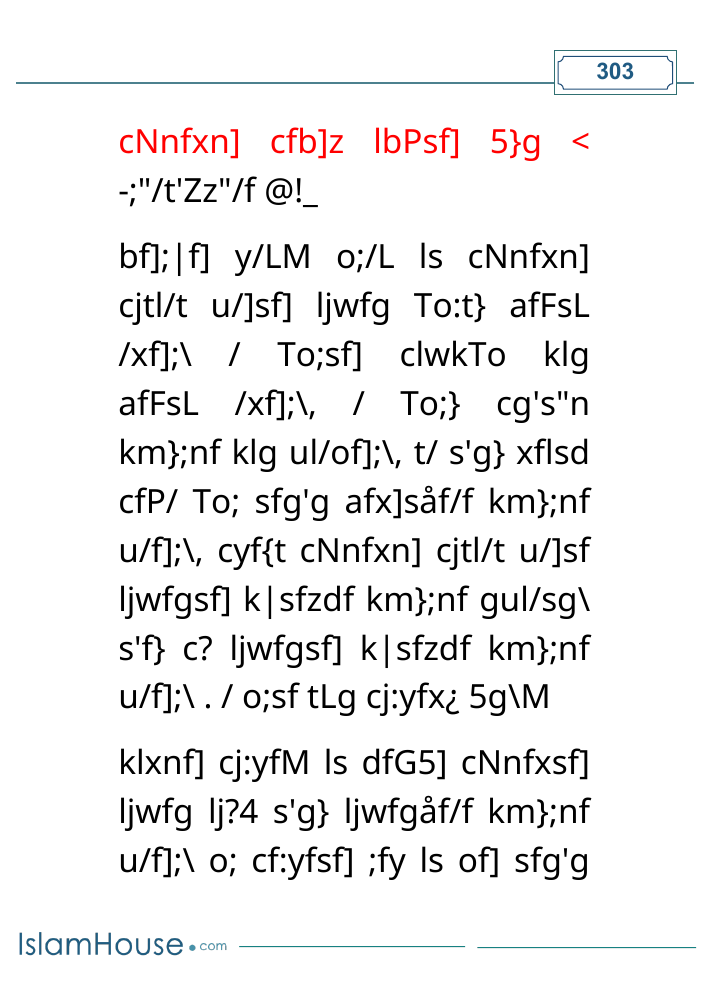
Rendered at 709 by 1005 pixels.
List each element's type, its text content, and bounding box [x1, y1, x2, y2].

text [118, 118, 591, 212]
picture [471, 929, 697, 962]
picture [12, 928, 466, 961]
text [118, 739, 591, 882]
text bf];|f] y/LM o;/L ls cNnfxn] cjtl/t u/]sf] ljwfg To:t} afFsL /xf];\ / To;sf] clwkTo klg afFsL /xf];\, / To;} cg's"n km};nf klg ul/of];\, t/ s'g} xflsd cfP/ To; sfg'g afx]såf/f km};nf u/f];\, cyf{t cNnfxn] cjtl/t u/]sf ljwfgsf] k|sfzdf km};nf gul/sg\ s'f} c? ljwfgsf] k|sfzdf km};nf u/f];\ . / o;sf tLg cj:yfx¿ 5g\M [118, 233, 591, 719]
